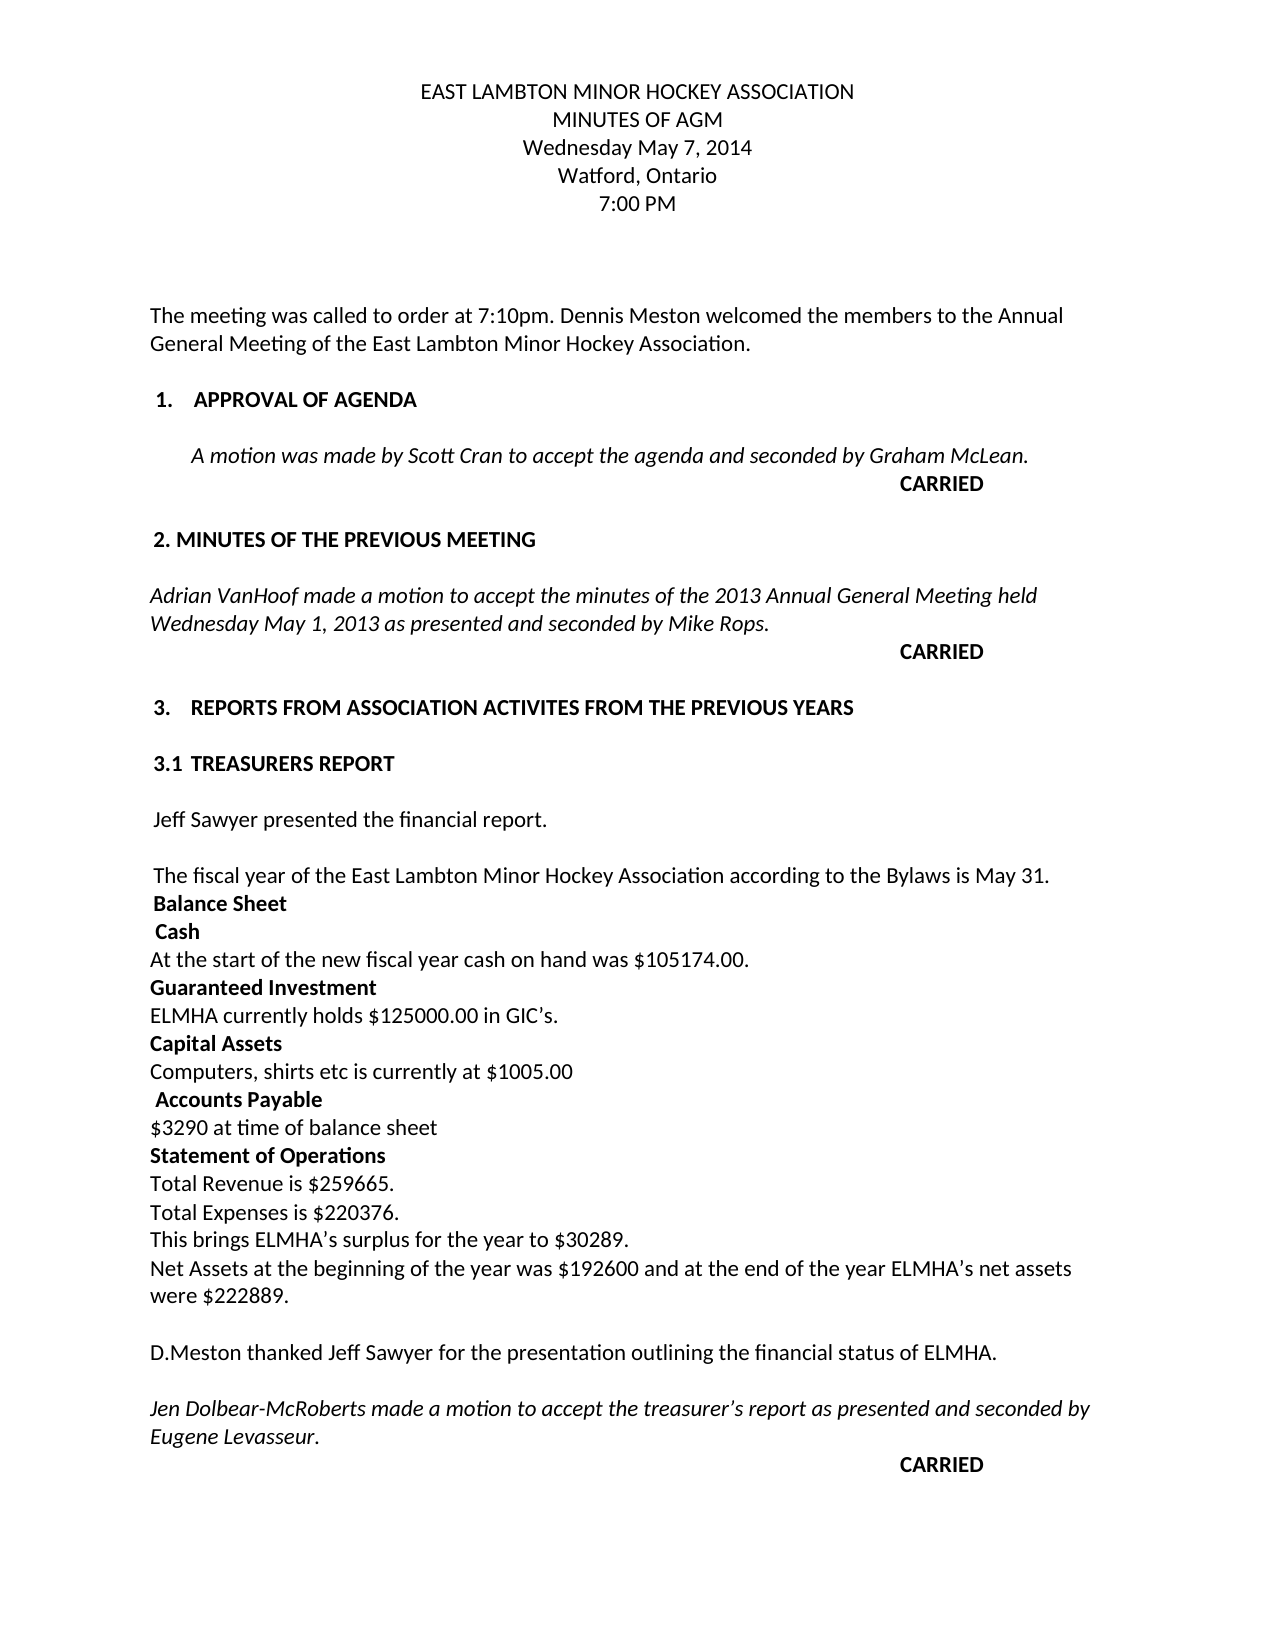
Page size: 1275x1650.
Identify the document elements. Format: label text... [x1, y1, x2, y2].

text $3290 at time of balance sheet [150, 1113, 1125, 1142]
text CARRIED [150, 637, 1125, 665]
text Accounts Payable [150, 1086, 1125, 1113]
text D.Meston thanked Jeff Sawyer for the presentation outlining the financial status of ELMHA. [150, 1338, 1125, 1366]
text Balance Sheet [153, 889, 1125, 917]
list TREASURERS REPORT [153, 749, 1125, 777]
text Cash [150, 917, 1125, 945]
text Total Expenses is $220376. [150, 1198, 1125, 1226]
text 1. APPROVAL OF AGENDA [150, 385, 1125, 413]
text Total Revenue is $259665. [150, 1169, 1125, 1198]
text This brings ELMHA’s surplus for the year to $30289. [150, 1226, 1125, 1254]
text Adrian VanHoof made a motion to accept the minutes of the 2013 Annual General Meeting held Wednesday May 1, 2013 as presented and seconded by Mike Rops. [150, 581, 1125, 637]
text Net Assets at the beginning of the year was $192600 and at the end of the year ELMHA’s net assets were $222889. [150, 1254, 1125, 1310]
text CARRIED [150, 469, 1125, 497]
text A motion was made by Scott Cran to accept the agenda and seconded by Graham McLean. [150, 441, 1125, 469]
text ELMHA currently holds $125000.00 in GIC’s. [150, 1001, 1125, 1029]
text Guaranteed Investment [150, 973, 1125, 1001]
text The meeting was called to order at 7:10pm. Dennis Meston welcomed the members to the Annual General Meeting of the East Lambton Minor Hockey Association. [150, 301, 1125, 357]
text Jen Dolbear-McRoberts made a motion to accept the treasurer’s report as presented and seconded by Eugene Levasseur. [150, 1394, 1125, 1450]
text Jeff Sawyer presented the financial report. [153, 805, 1125, 833]
text Computers, shirts etc is currently at $1005.00 [150, 1057, 1125, 1086]
text Statement of Operations [150, 1142, 1125, 1169]
text Capital Assets [150, 1029, 1125, 1057]
text 2. MINUTES OF THE PREVIOUS MEETING [153, 525, 1125, 553]
list REPORTS FROM ASSOCIATION ACTIVITES FROM THE PREVIOUS YEARS [153, 693, 1125, 721]
text At the start of the new fiscal year cash on hand was $105174.00. [150, 945, 1125, 973]
text The fiscal year of the East Lambton Minor Hockey Association according to the Bylaws is May 31. [153, 861, 1125, 889]
text CARRIED [150, 1450, 1125, 1478]
